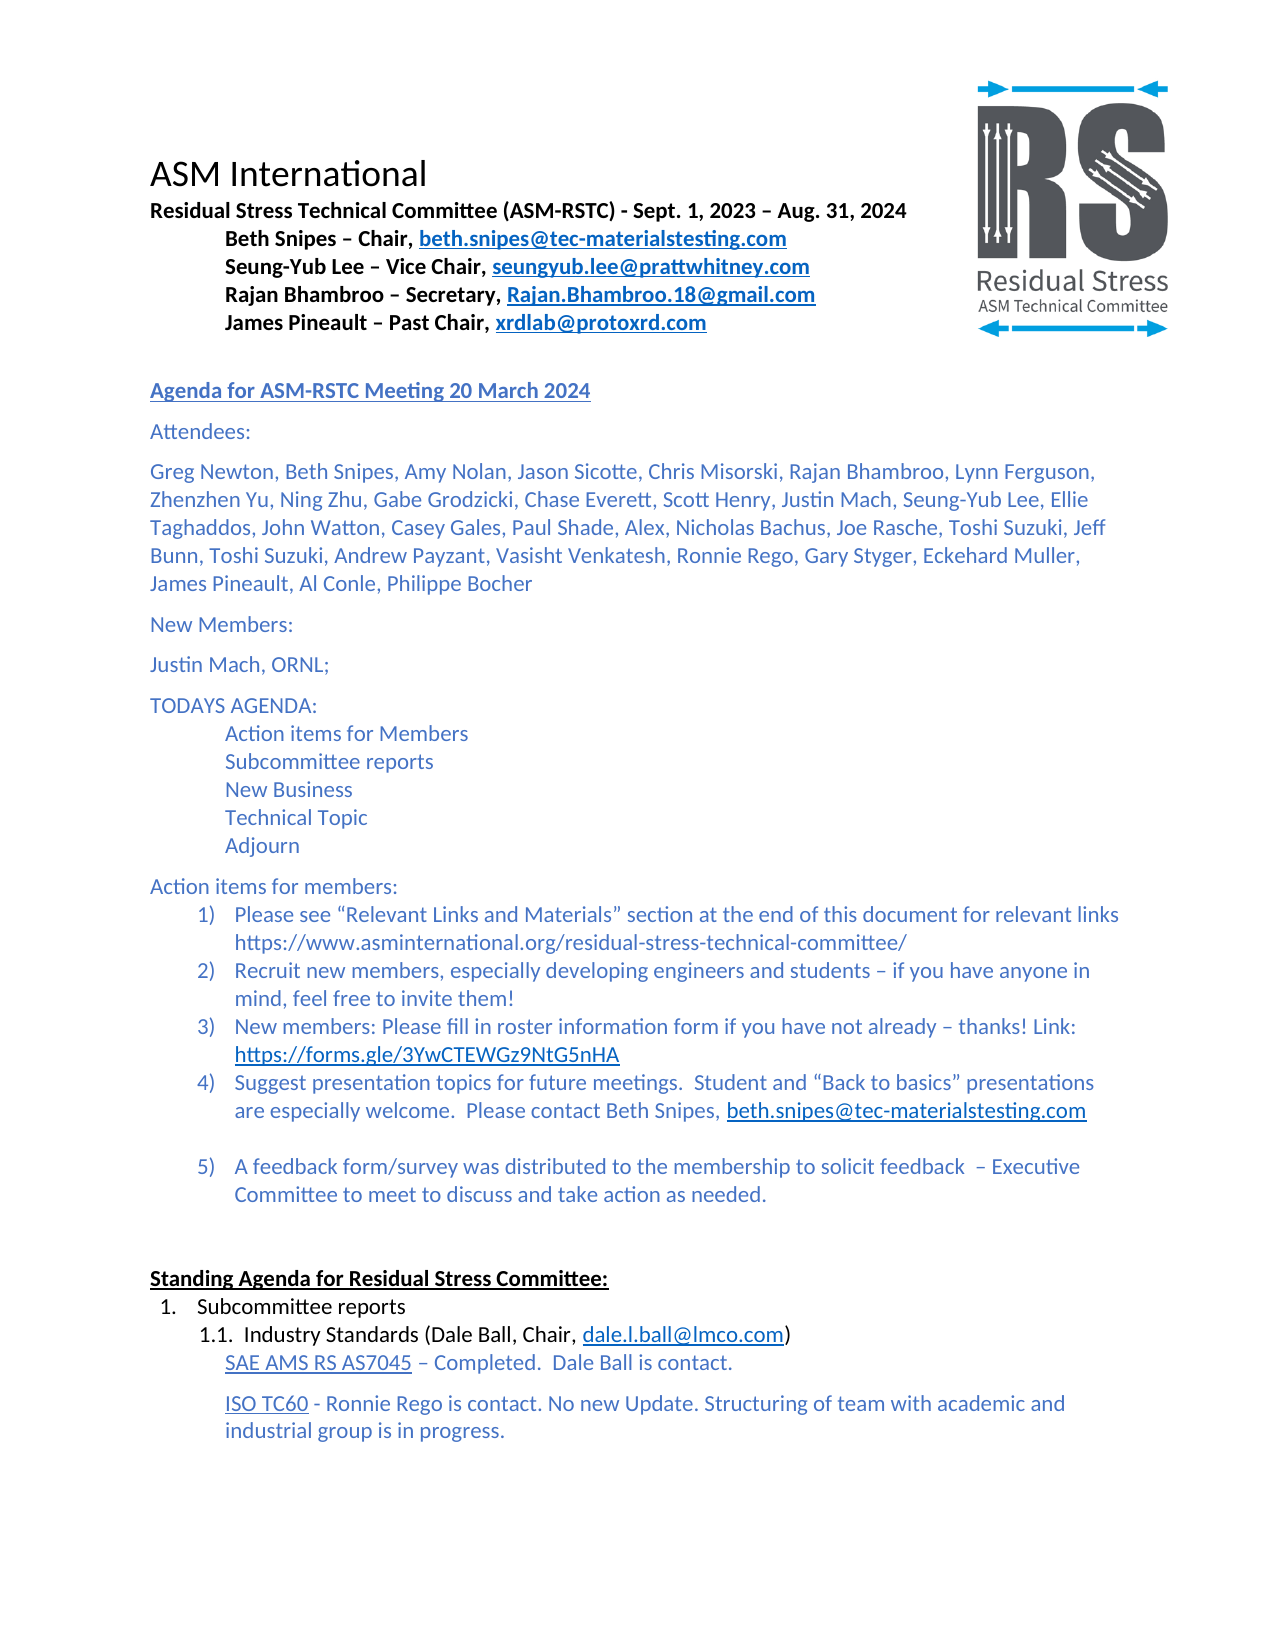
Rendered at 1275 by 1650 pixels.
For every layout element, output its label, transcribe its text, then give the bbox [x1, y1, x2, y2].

text Action items for members: [150, 872, 1125, 900]
text Subcommittee reports [225, 747, 1125, 775]
list Industry Standards (Dale Ball, Chair, dale.l.ball@lmco.com) [199, 1320, 1125, 1348]
text Residual Stress Technical Committee (ASM-RSTC) - Sept. 1, 2023 – Aug. 31, 2024 [150, 196, 964, 224]
text SAE AMS RS AS7045 – Completed. Dale Ball is contact. [225, 1348, 1125, 1376]
text Rajan Bhambroo – Secretary, Rajan.Bhambroo.18@gmail.com [225, 280, 964, 308]
text ISO TC60 - Ronnie Rego is contact. No new Update. Structuring of team with academic and industrial group is in progress. [225, 1389, 1125, 1445]
text TODAYS AGENDA: [150, 691, 1125, 719]
text James Pineault – Past Chair, xrdlab@protoxrd.com [150, 308, 964, 336]
list New members: Please fill in roster information form if you have not already – thanks! Link: https://forms.gle/3YwCTEWGz9NtG5nHA [197, 1012, 1125, 1068]
text Standing Agenda for Residual Stress Committee: [150, 1264, 1125, 1292]
list Subcommittee reports [159, 1292, 1125, 1320]
list Please see “Relevant Links and Materials” section at the end of this document for relevant links https://www.asminternational.org/residual-stress-technical-committee/ [197, 900, 1125, 956]
text Seung-Yub Lee – Vice Chair, seungyub.lee@prattwhitney.com [225, 252, 964, 280]
text Agenda for ASM-RSTC Meeting 20 March 2024 [150, 376, 1125, 404]
text Adjourn [225, 831, 1125, 859]
list A feedback form/survey was distributed to the membership to solicit feedback – Executive Committee to meet to discuss and take action as needed. [197, 1152, 1125, 1208]
list Suggest presentation topics for future meetings. Student and “Back to basics” presentations are especially welcome. Please contact Beth Snipes, beth.snipes@tec-materialstesting.com [197, 1068, 1125, 1124]
text Greg Newton, Beth Snipes, Amy Nolan, Jason Sicotte, Chris Misorski, Rajan Bhambroo, Lynn Ferguson, Zhenzhen Yu, Ning Zhu, Gabe Grodzicki, Chase Everett, Scott Henry, Justin Mach, Seung-Yub Lee, Ellie Taghaddos, John Watton, Casey Gales, Paul Shade, Alex, Nicholas Bachus, Joe Rasche, Toshi Suzuki, Jeff Bunn, Toshi Suzuki, Andrew Payzant, Vasisht Venkatesh, Ronnie Rego, Gary Styger, Eckehard Muller, James Pineault, Al Conle, Philippe Bocher [150, 457, 1125, 598]
text New Business [225, 775, 1125, 803]
text Technical Topic [225, 803, 1125, 831]
text New Members: [150, 610, 1125, 638]
picture [964, 68, 1184, 345]
text ASM International [150, 150, 964, 196]
list Recruit new members, especially developing engineers and students – if you have anyone in mind, feel free to invite them! [197, 956, 1125, 1012]
text Justin Mach, ORNL; [150, 651, 1125, 679]
text Beth Snipes – Chair, beth.snipes@tec-materialstesting.com [225, 224, 964, 252]
text Attendees: [150, 417, 1125, 445]
text Action items for Members [225, 719, 1125, 747]
